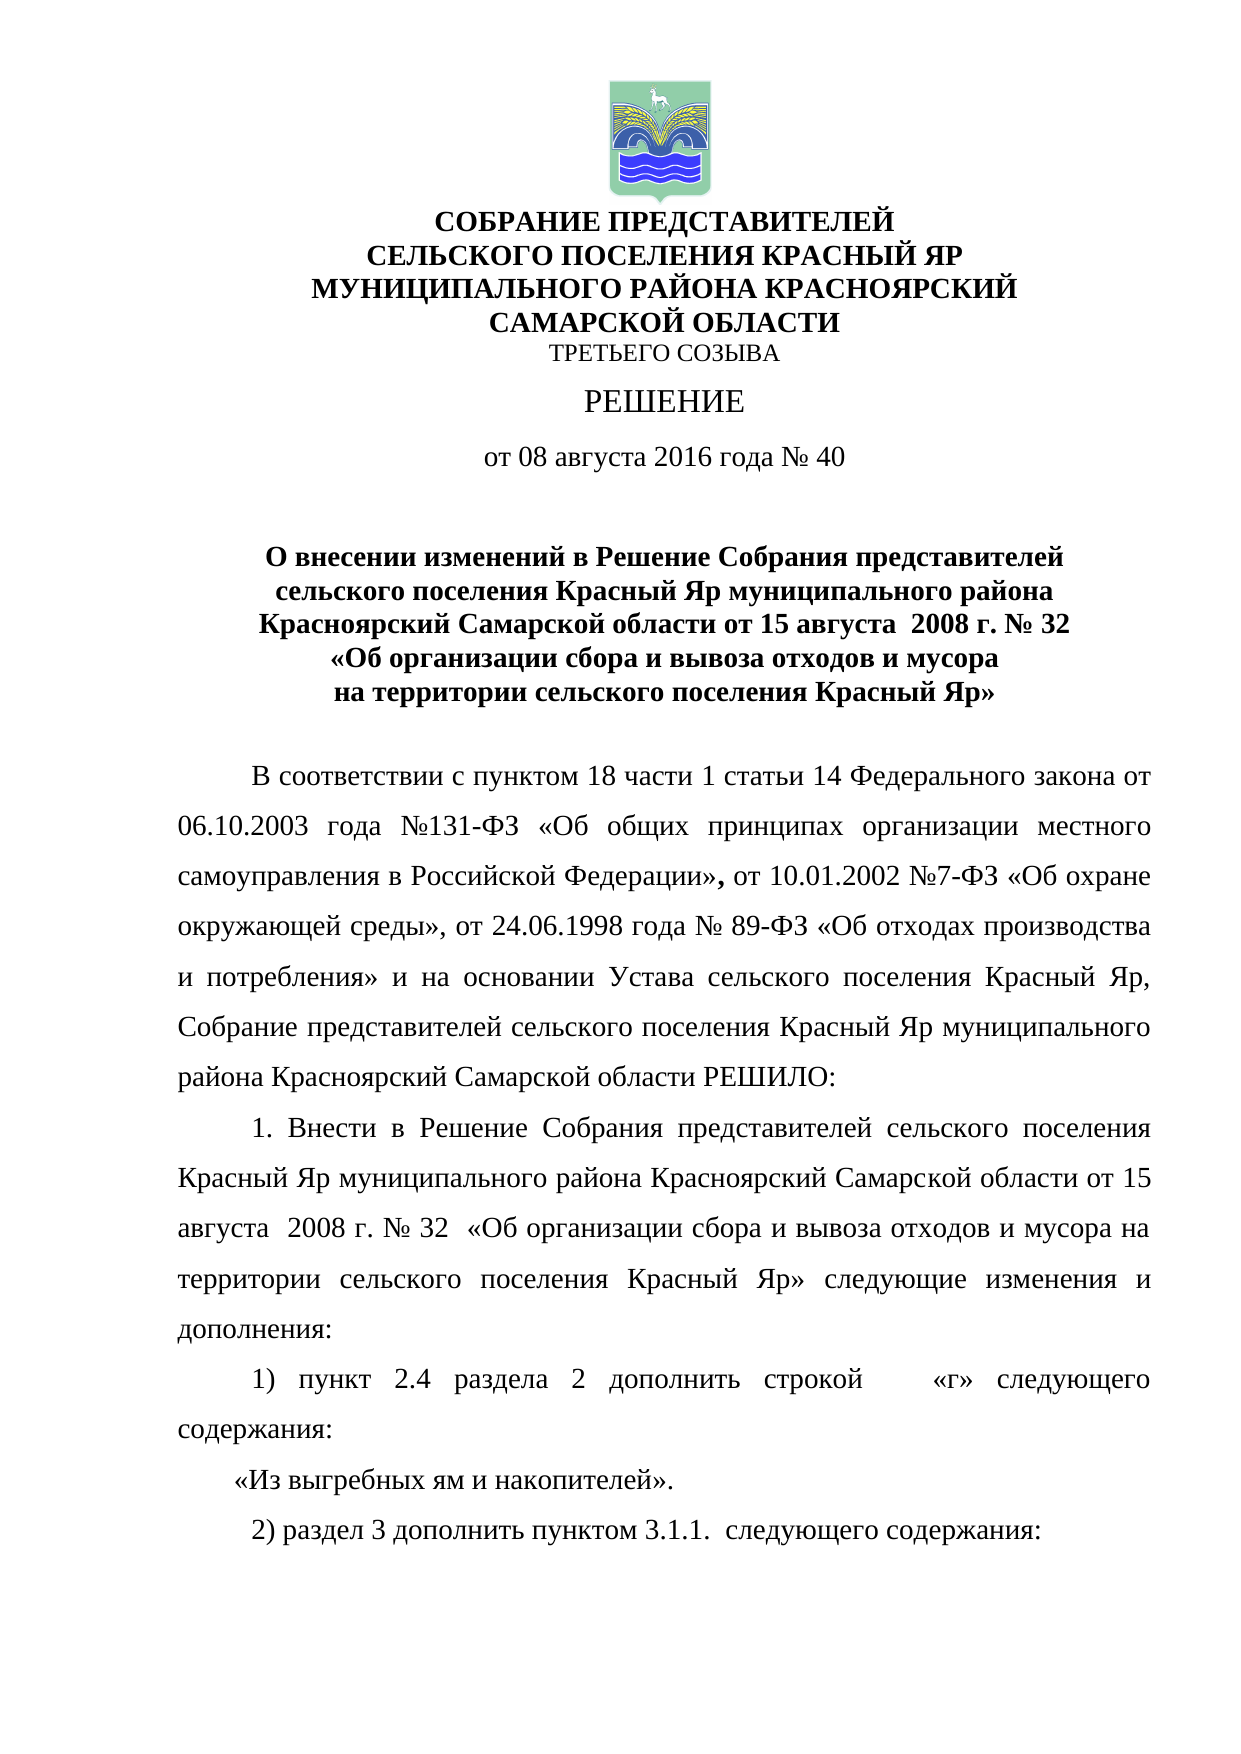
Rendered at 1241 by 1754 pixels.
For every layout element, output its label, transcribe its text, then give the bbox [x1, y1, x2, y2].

text сельского поселения Красный Яр муниципального района Красноярский Самарской области от 15 августа 2008 г. № 32 [177, 573, 1152, 640]
text В соответствии с пунктом 18 части 1 статьи 14 Федерального закона от 06.10.2003 года №131-ФЗ «Об общих принципах организации местного самоуправления в Российской Федерации», от 10.01.2002 №7-ФЗ «Об охране окружающей среды», от 24.06.1998 года № 89-ФЗ «Об отходах производства и потребления» и на основании Устава сельского поселения Красный Яр, Собрание представителей сельского поселения Красный Яр муниципального района Красноярский Самарской области РЕШИЛО: [177, 758, 1152, 1093]
text 1) пункт 2.4 раздела 2 дополнить строкой «г» следующего содержания: [177, 1361, 1152, 1445]
subtitle РЕШЕНИЕ [177, 381, 1152, 420]
text «Из выгребных ям и накопителей». [177, 1462, 1152, 1496]
text 2) раздел 3 дополнить пунктом 3.1.1. следующего содержания: [177, 1512, 1152, 1546]
text СЕЛЬСКОГО ПОСЕЛЕНИЯ КРАСНЫЙ ЯР [177, 238, 1152, 271]
text О внесении изменений в Решение Собрания представителей [177, 539, 1152, 573]
text «Об организации сбора и вывоза отходов и мусора [177, 640, 1152, 674]
text на территории сельского поселения Красный Яр» [177, 674, 1152, 707]
text САМАРСКОЙ ОБЛАСТИ [177, 305, 1152, 338]
text от 08 августа 2016 года № 40 [177, 439, 1152, 472]
text 1. Внести в Решение Собрания представителей сельского поселения Красный Яр муниципального района Красноярский Самарской области от 15 августа 2008 г. № 32 «Об организации сбора и вывоза отходов и мусора на территории сельского поселения Красный Яр» следующие изменения и дополнения: [177, 1110, 1152, 1344]
text СОБРАНИЕ ПРЕДСТАВИТЕЛЕЙ [177, 118, 1152, 238]
text ТРЕТЬЕГО СОЗЫВА [177, 338, 1152, 367]
text МУНИЦИПАЛЬНОГО РАЙОНА КРАСНОЯРСКИЙ [177, 271, 1152, 305]
